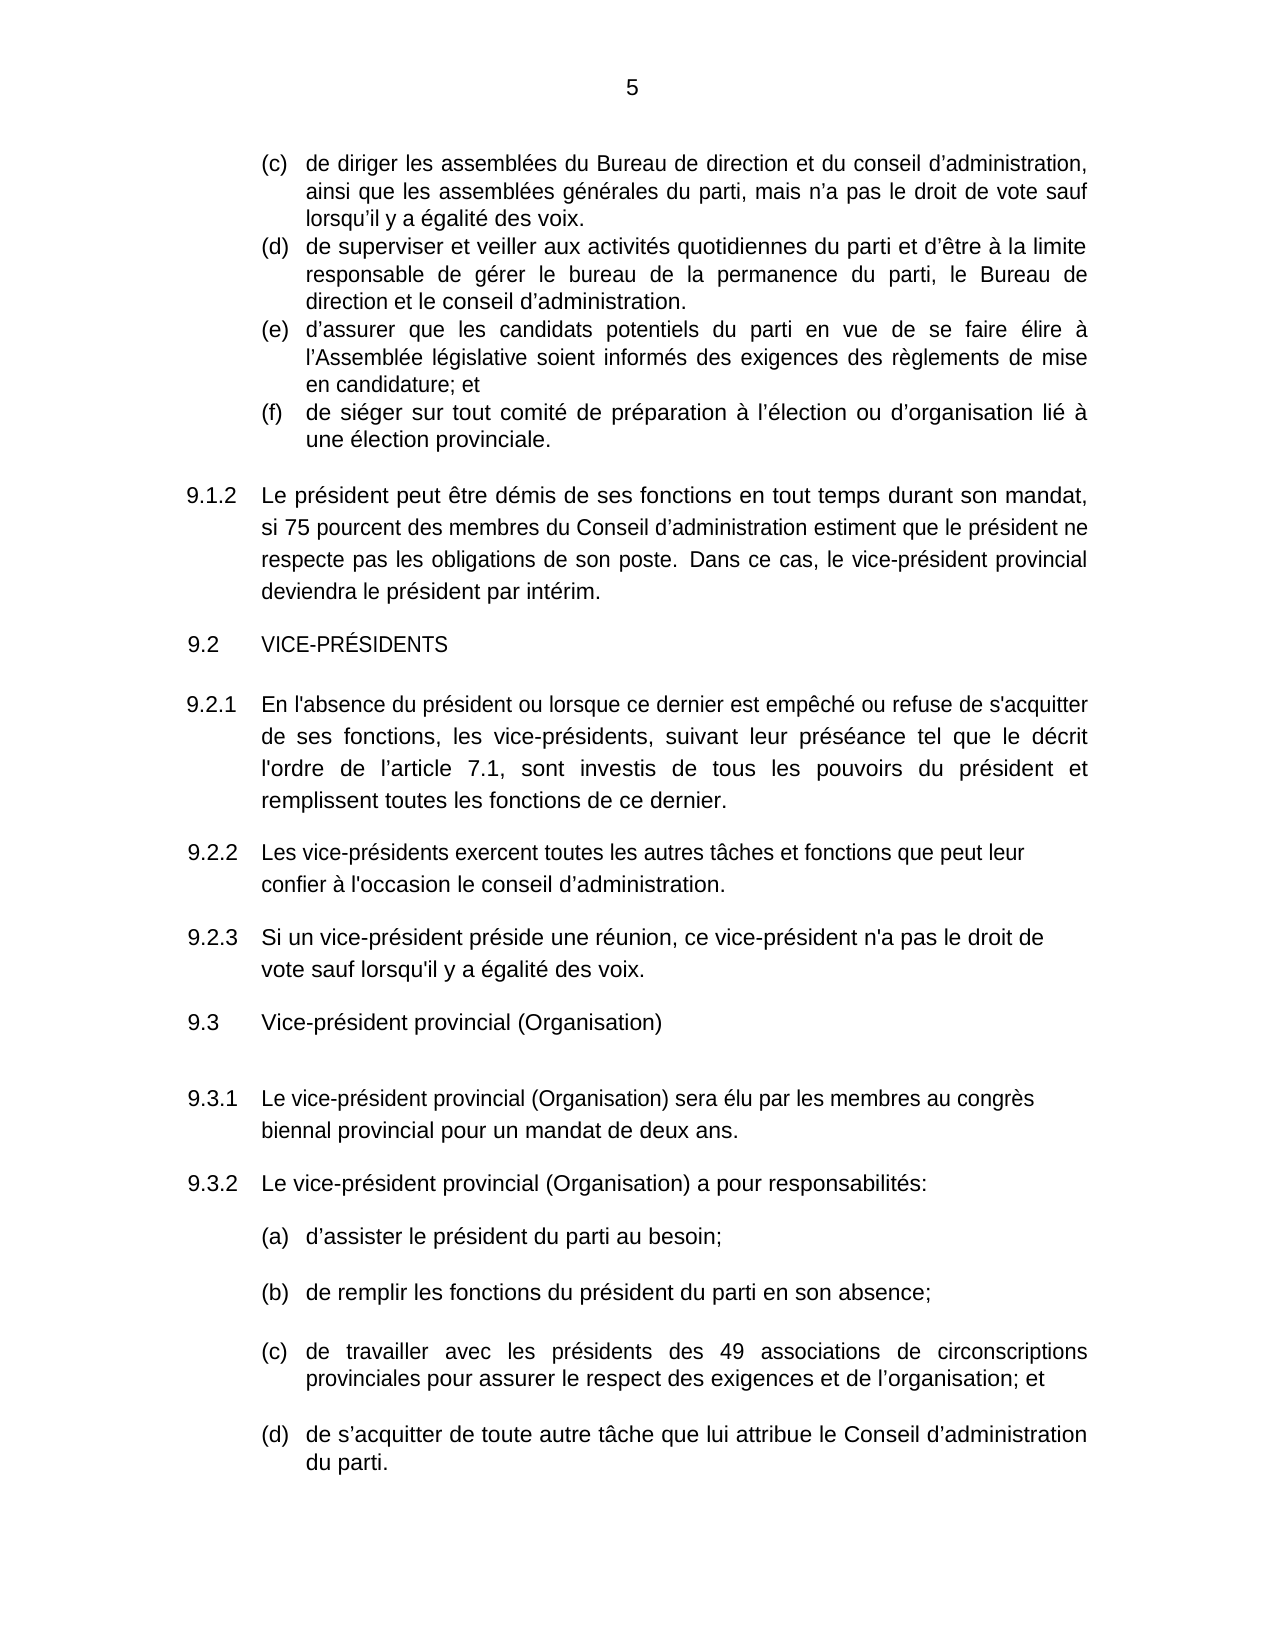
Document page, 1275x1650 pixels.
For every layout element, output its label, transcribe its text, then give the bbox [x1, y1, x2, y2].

list de diriger les assemblées du Bureau de direction et du conseil d’administration, ainsi que les assemblées générales du parti, mais n’a pas le droit de vote sauf lorsqu’il y a égalité des voix. [261, 150, 1088, 232]
list de travailler avec les présidents des 49 associations de circonscriptions provinciales pour assurer le respect des exigences et de l’organisation; et [261, 1338, 1088, 1392]
list En l'absence du président ou lorsque ce dernier est empêché ou refuse de s'acquitter de ses fonctions, les vice-présidents, suivant leur préséance tel que le décrit l'ordre de l’article 7.1, sont investis de tous les pouvoirs du président et remplissent toutes les fonctions de ce dernier. [186, 691, 1088, 813]
list VICE-PRÉSIDENTS [187, 631, 1100, 657]
list d’assister le président du parti au besoin; [261, 1223, 1100, 1249]
list Les vice-présidents exercent toutes les autres tâches et fonctions que peut leur confier à l'occasion le conseil d’administration. [187, 839, 1088, 898]
list Le vice-président provincial (Organisation) sera élu par les membres au congrès biennal provincial pour un mandat de deux ans. [187, 1085, 1088, 1144]
list Le président peut être démis de ses fonctions en tout temps durant son mandat, si 75 pourcent des membres du Conseil d’administration estiment que le président ne respecte pas les obligations de son poste. Dans ce cas, le vice-président provincial deviendra le président par intérim. [186, 482, 1088, 604]
list Le vice-président provincial (Organisation) a pour responsabilités: [187, 1170, 1100, 1196]
list de siéger sur tout comité de préparation à l’élection ou d’organisation lié à une élection provinciale. [261, 399, 1088, 453]
list de remplir les fonctions du président du parti en son absence; [261, 1279, 1100, 1305]
list Vice-président provincial (Organisation) [187, 1008, 1100, 1035]
list d’assurer que les candidats potentiels du parti en vue de se faire élire à l’Assemblée législative soient informés des exigences des règlements de mise en candidature; et [261, 316, 1088, 397]
list Si un vice-président préside une réunion, ce vice-président n'a pas le droit de vote sauf lorsqu'il y a égalité des voix. [187, 924, 1088, 982]
list de s’acquitter de toute autre tâche que lui attribue le Conseil d’administration du parti. [261, 1421, 1088, 1475]
list de superviser et veiller aux activités quotidiennes du parti et d’être à la limite responsable de gérer le bureau de la permanence du parti, le Bureau de direction et le conseil d’administration. [261, 233, 1088, 314]
